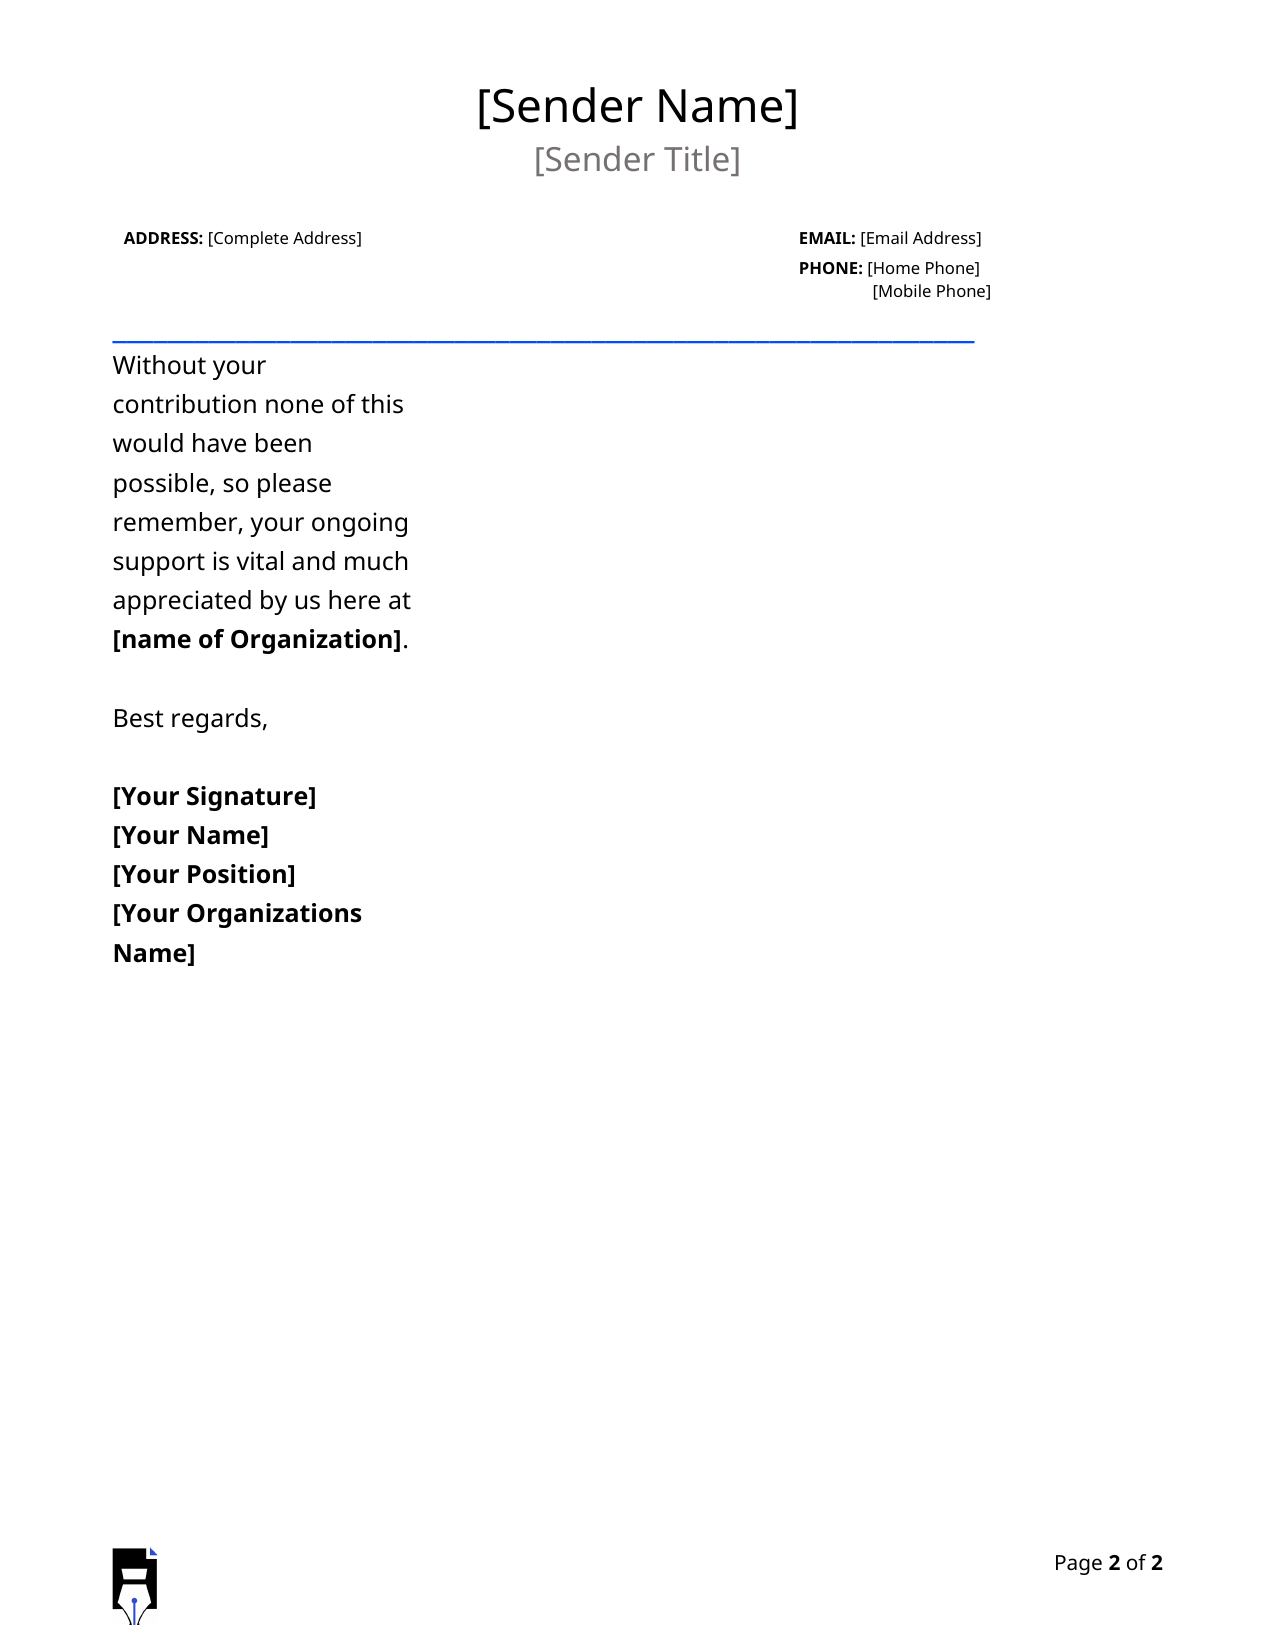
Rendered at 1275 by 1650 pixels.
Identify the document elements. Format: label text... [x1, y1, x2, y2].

text Best regards, [112, 700, 412, 734]
text Without your contribution none of this would have been possible, so please remember, your ongoing support is vital and much appreciated by us here at [name of Organization]. [112, 348, 412, 656]
text [Your Name] [112, 818, 412, 852]
text [Your Signature] [112, 739, 412, 813]
text [Your Position] [Your Organizations Name] [112, 857, 412, 969]
picture [112, 1547, 158, 1625]
